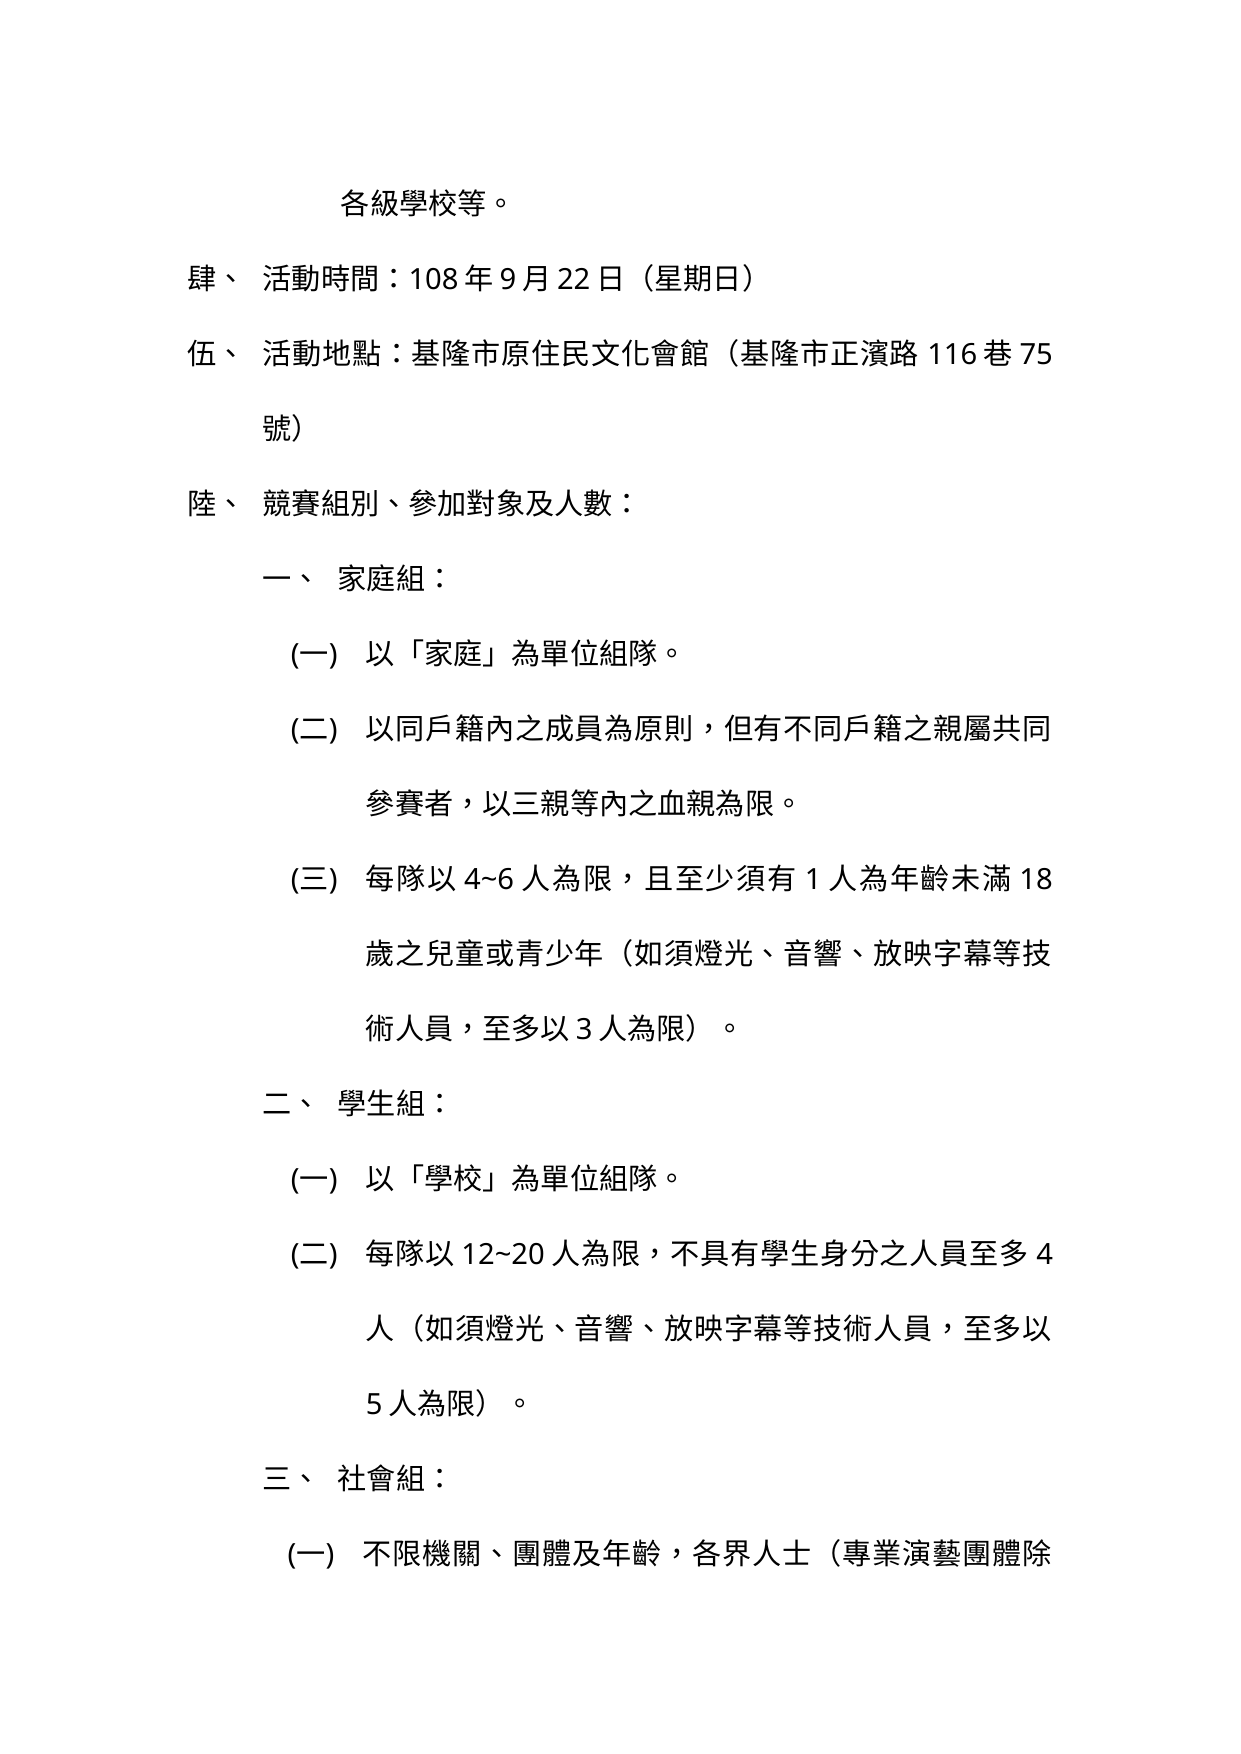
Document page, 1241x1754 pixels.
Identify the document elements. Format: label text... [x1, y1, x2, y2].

list 競賽組別、參加對象及人數： [187, 464, 1053, 539]
list 社會組： [262, 1439, 1053, 1514]
list 家庭組： [262, 539, 1053, 614]
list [287, 1514, 1053, 1589]
list 每隊以4~6人為限，且至少須有1人為年齡未滿18歲之兒童或青少年（如須燈光、音響、放映字幕等技術人員，至多以3人為限）。 [291, 839, 1053, 1064]
list 以「家庭」為單位組隊。 [291, 614, 1053, 689]
list 活動地點：基隆市原住民文化會館（基隆市正濱路116巷75號） [187, 314, 1053, 464]
list 學生組： [262, 1064, 1053, 1139]
list 活動時間：108年9月22日（星期日） [187, 239, 1053, 314]
list 每隊以12~20人為限，不具有學生身分之人員至多4人（如須燈光、音響、放映字幕等技術人員，至多以5人為限）。 [291, 1214, 1053, 1439]
list 以同戶籍內之成員為原則，但有不同戶籍之親屬共同參賽者，以三親等內之血親為限。 [291, 689, 1053, 839]
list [266, 164, 1053, 239]
list 以「學校」為單位組隊。 [291, 1139, 1053, 1214]
